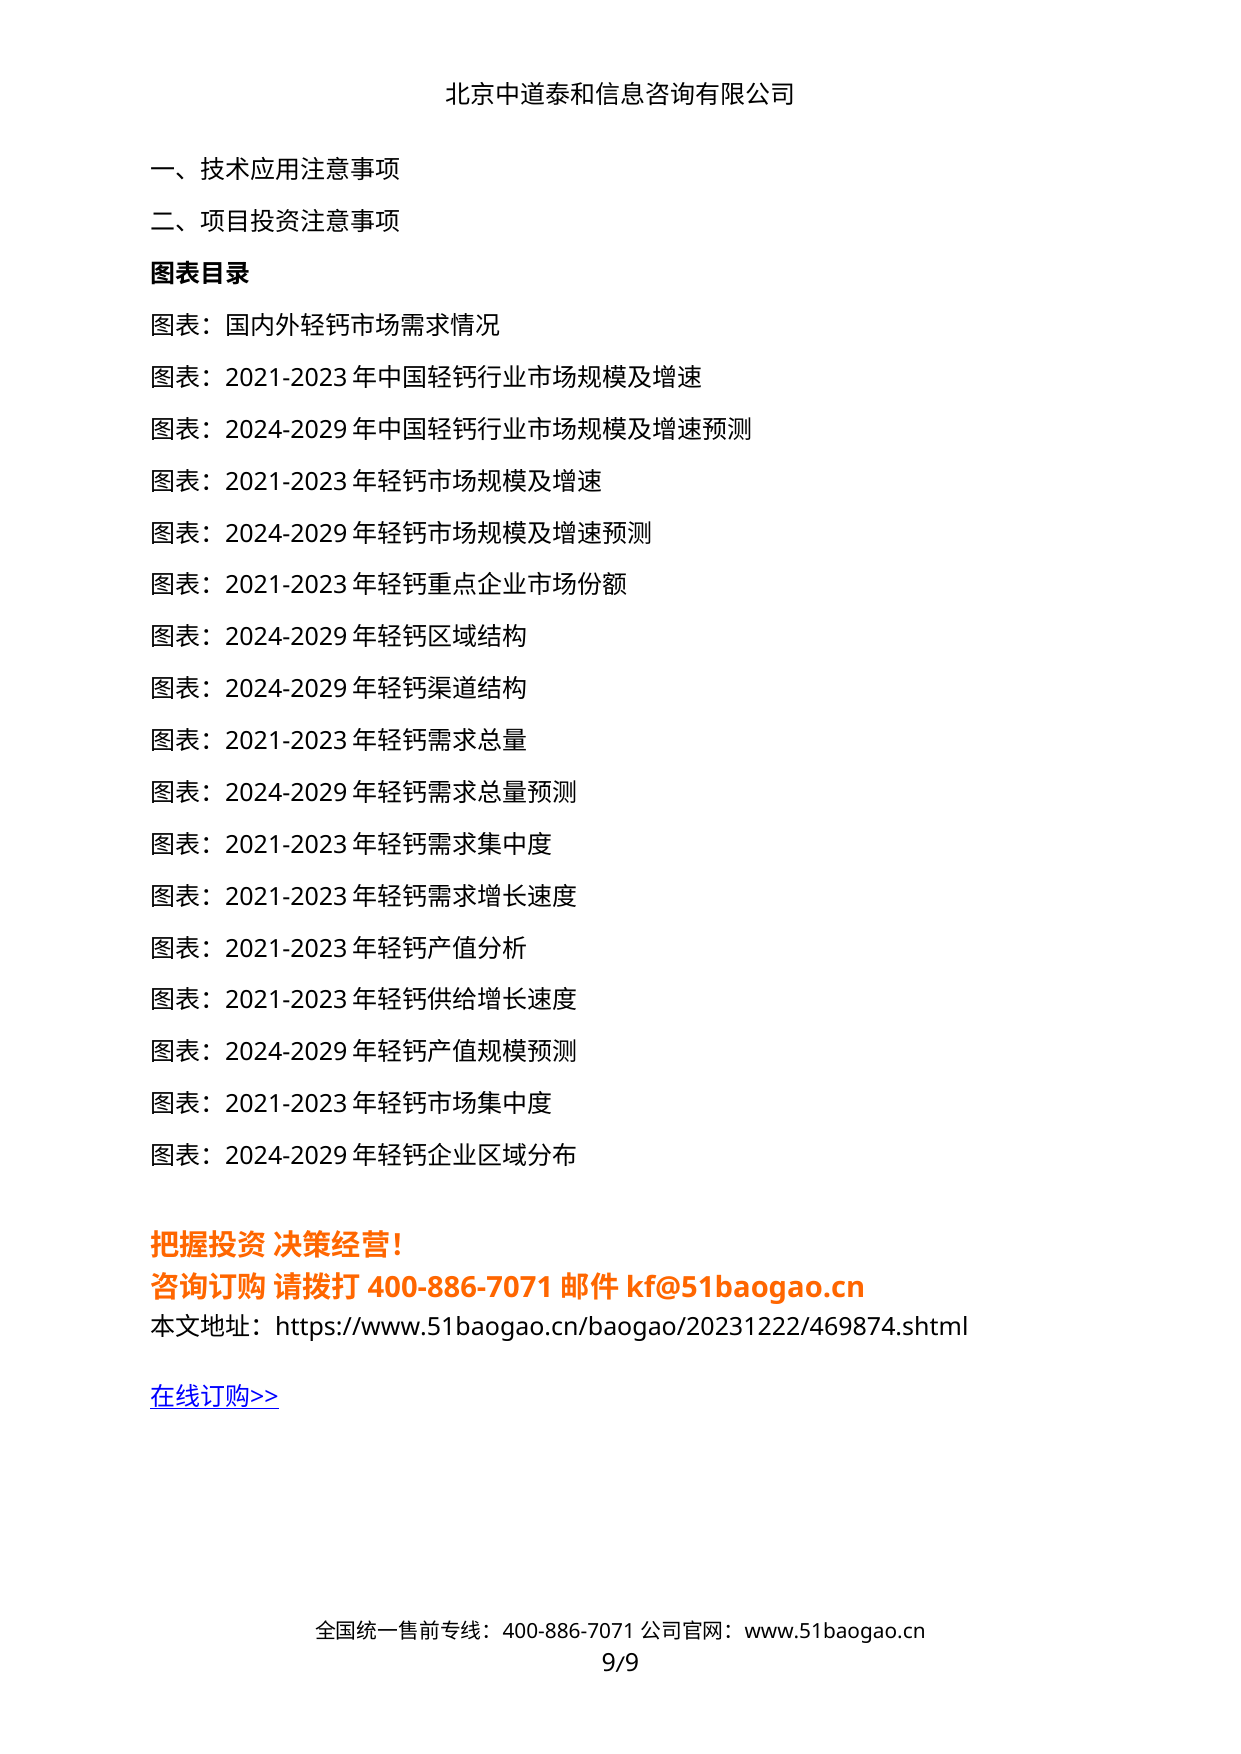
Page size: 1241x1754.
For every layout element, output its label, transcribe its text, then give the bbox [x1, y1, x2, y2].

text 图表：2024-2029年轻钙需求总量预测 [150, 772, 1090, 809]
text 图表：2024-2029年轻钙产值规模预测 [150, 1032, 1090, 1068]
text 在线订购>> [150, 1342, 1090, 1413]
text 图表：2024-2029年轻钙区域结构 [150, 617, 1090, 653]
text 图表：2024-2029年轻钙企业区域分布 [150, 1136, 1090, 1172]
text 一、技术应用注意事项 [150, 150, 1090, 186]
text 二、项目投资注意事项 [150, 202, 1090, 238]
text 图表目录 [150, 254, 1090, 290]
text 图表：2021-2023年轻钙产值分析 [150, 928, 1090, 964]
text 图表：国内外轻钙市场需求情况 [150, 306, 1090, 342]
text 图表：2024-2029年轻钙市场规模及增速预测 [150, 513, 1090, 549]
text 图表：2021-2023年轻钙市场集中度 [150, 1084, 1090, 1120]
text 图表：2021-2023年轻钙需求集中度 [150, 824, 1090, 861]
text 图表：2021-2023年轻钙重点企业市场份额 [150, 565, 1090, 601]
text 图表：2021-2023年中国轻钙行业市场规模及增速 [150, 357, 1090, 394]
text 图表：2021-2023年轻钙供给增长速度 [150, 980, 1090, 1016]
text 图表：2021-2023年轻钙需求总量 [150, 721, 1090, 757]
text 图表：2021-2023年轻钙需求增长速度 [150, 876, 1090, 912]
text 图表：2024-2029年中国轻钙行业市场规模及增速预测 [150, 409, 1090, 446]
text 图表：2024-2029年轻钙渠道结构 [150, 669, 1090, 705]
text 把握投资 决策经营！咨询订购 请拨打 400-886-7071 邮件 kf@51baogao.cn本文地址：https://www.51baogao.cn/baogao/20231222/469874.shtml [150, 1187, 1090, 1342]
text 图表：2021-2023年轻钙市场规模及增速 [150, 461, 1090, 497]
